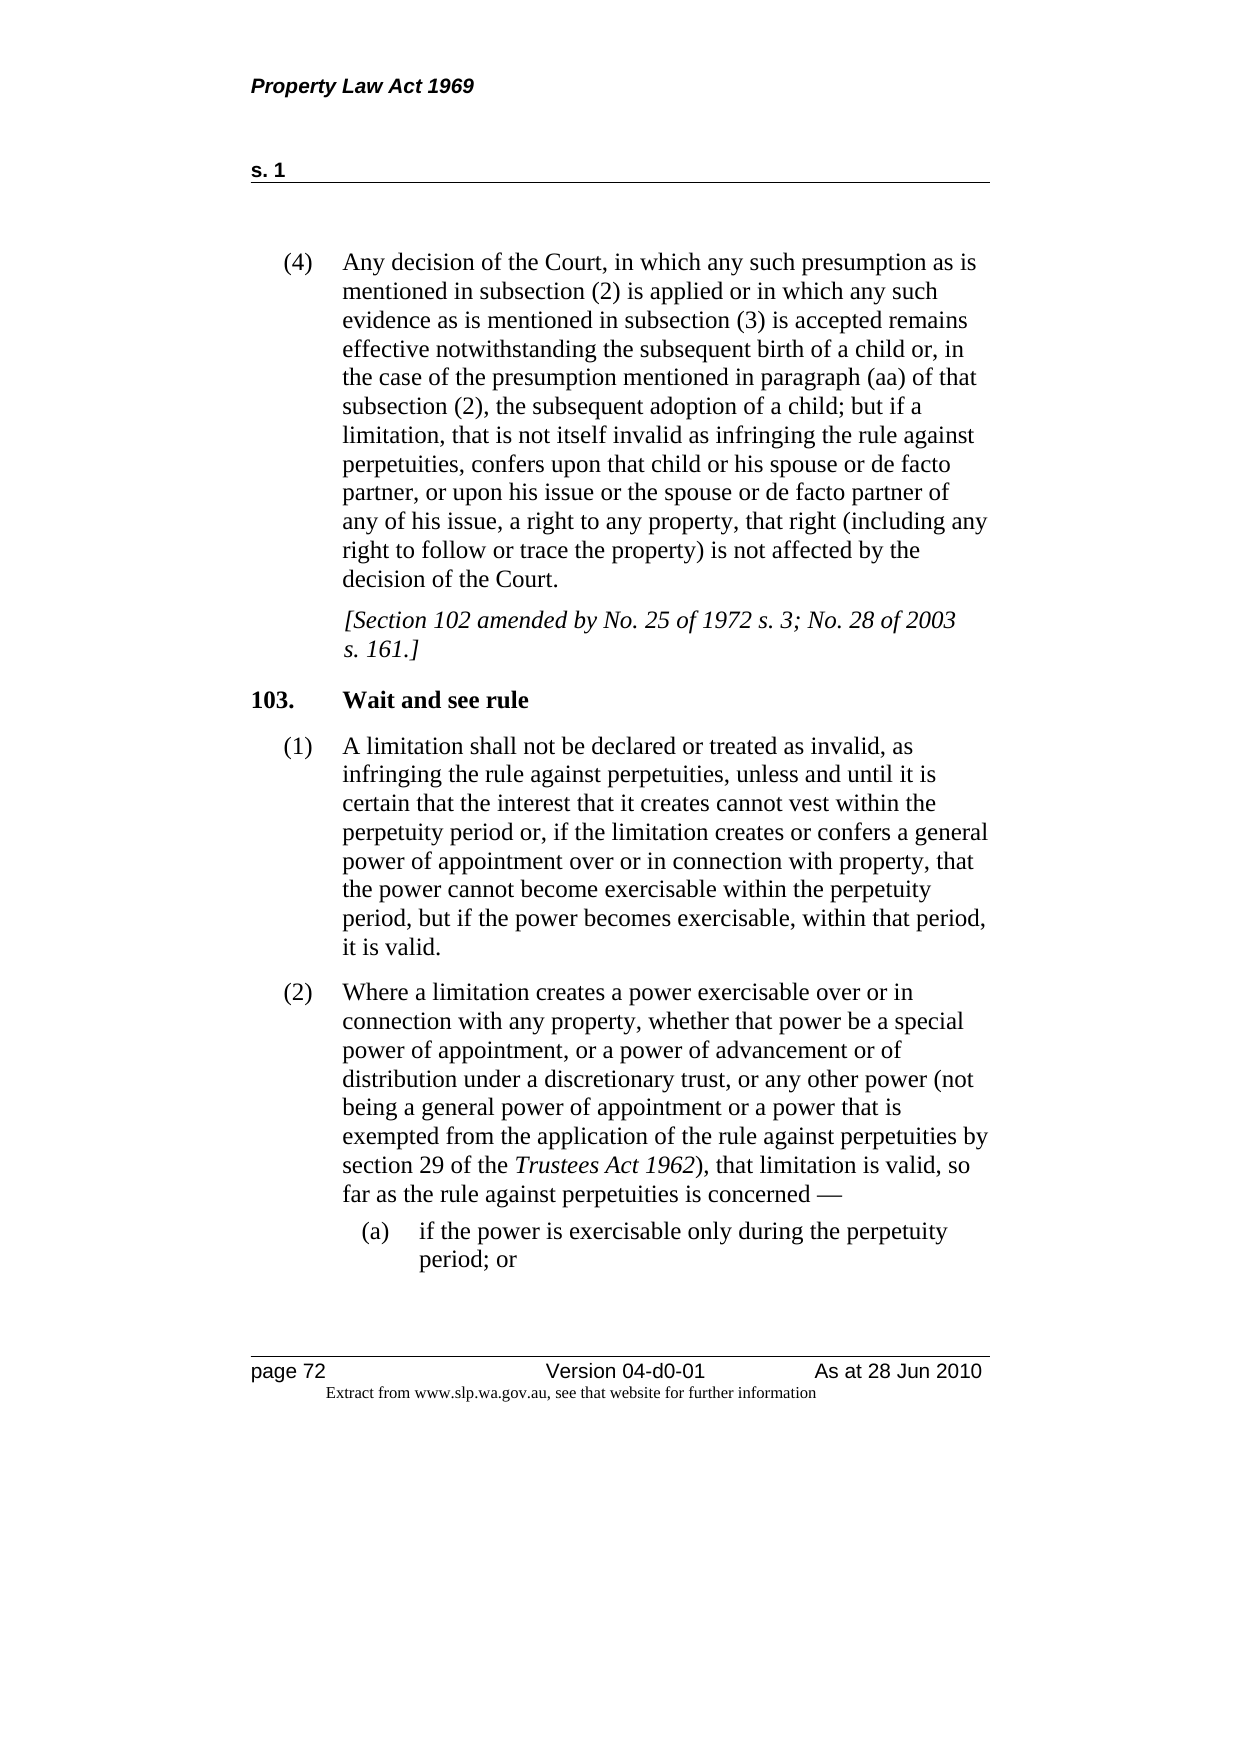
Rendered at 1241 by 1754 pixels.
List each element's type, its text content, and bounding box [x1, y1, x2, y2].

text (1) A limitation shall not be declared or treated as invalid, as infringing the rule against perpetuities, unless and until it is certain that the interest that it creates cannot vest within the perpetuity period or, if the limitation creates or confers a general power of appointment over or in connection with property, that the power cannot become exercisable within the perpetuity period, but if the power becomes exercisable, within that period, it is valid. [251, 731, 990, 961]
text [Section 102 amended by No. 25 of 1972 s. 3; No. 28 of 2003 s. 161.] [251, 605, 990, 662]
text (a) if the power is exercisable only during the perpetuity period; or [251, 1216, 990, 1273]
subtitle 103. Wait and see rule [251, 685, 990, 714]
text (2) Where a limitation creates a power exercisable over or in connection with any property, whether that power be a special power of appointment, or a power of advancement or of distribution under a discretionary trust, or any other power (not being a general power of appointment or a power that is exempted from the application of the rule against perpetuities by section 29 of the Trustees Act 1962), that limitation is valid, so far as the rule against perpetuities is concerned — [251, 977, 990, 1207]
text (4) Any decision of the Court, in which any such presumption as is mentioned in subsection (2) is applied or in which any such evidence as is mentioned in subsection (3) is accepted remains effective notwithstanding the subsequent birth of a child or, in the case of the presumption mentioned in paragraph (aa) of that subsection (2), the subsequent adoption of a child; but if a limitation, that is not itself invalid as infringing the rule against perpetuities, confers upon that child or his spouse or de facto partner, or upon his issue or the spouse or de facto partner of any of his issue, a right to any property, that right (including any right to follow or trace the property) is not affected by the decision of the Court. [251, 247, 990, 592]
